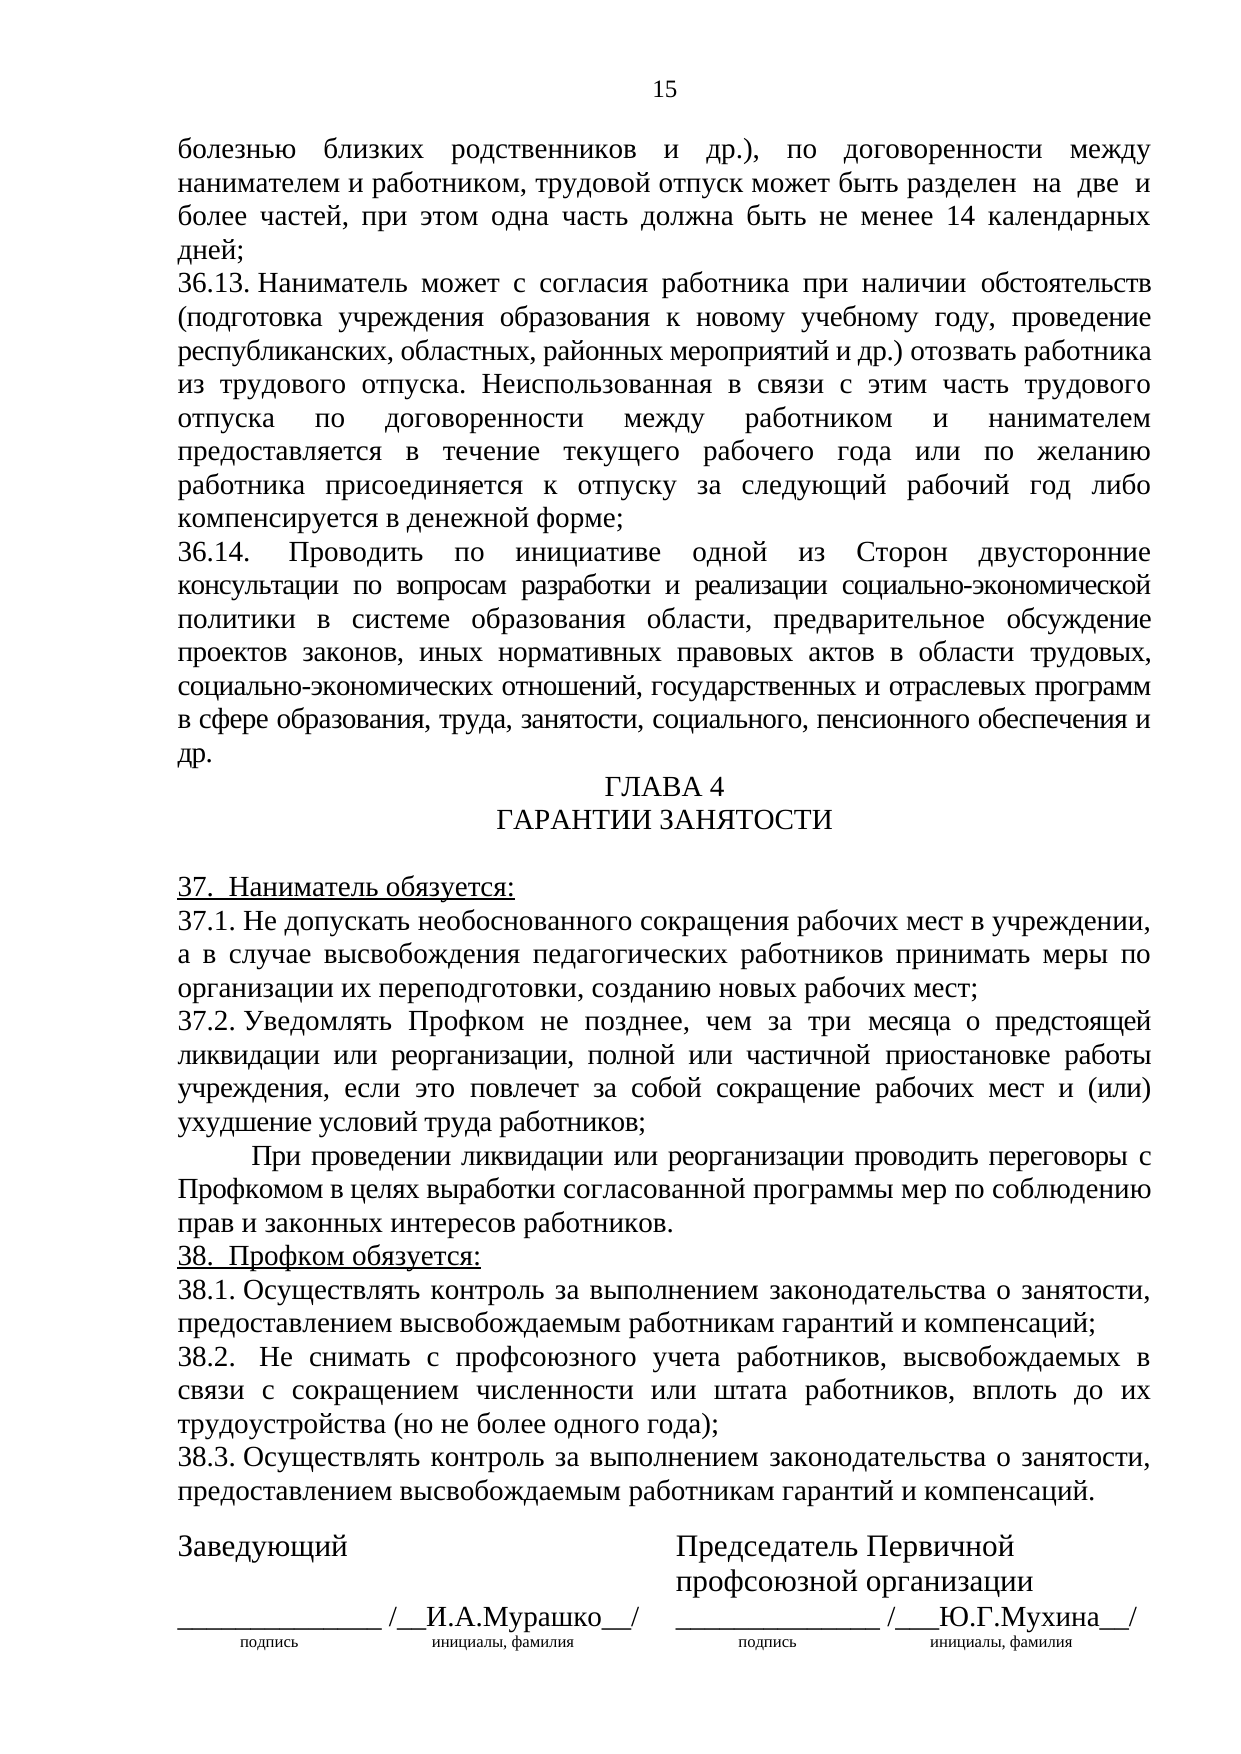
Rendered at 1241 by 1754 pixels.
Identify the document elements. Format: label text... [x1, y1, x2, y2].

text При проведении ликвидации или реорганизации проводить переговоры с Профкомом в целях выработки согласованной программы мер по соблюдению прав и законных интересов работников. [177, 1138, 1152, 1238]
text 37. Наниматель обязуется: [177, 869, 1152, 903]
text 38.3. Осуществлять контроль за выполнением законодательства о занятости, предоставлением высвобождаемым работникам гарантий и компенсаций. [177, 1439, 1152, 1507]
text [177, 131, 1152, 266]
text 37.2. Уведомлять Профком не позднее, чем за три месяца о предстоящей ликвидации или реорганизации, полной или частичной приостановке работы учреждения, если это повлечет за собой сокращение рабочих мест и (или) ухудшение условий труда работников; [177, 1003, 1152, 1138]
text 36.13. Наниматель может с согласия работника при наличии обстоятельств (подготовка учреждения образования к новому учебному году, проведение республиканских, областных, районных мероприятий и др.) отозвать работника из трудового отпуска. Неиспользованная в связи с этим часть трудового отпуска по договоренности между работником и нанимателем предоставляется в течение текущего рабочего года или по желанию работника присоединяется к отпуску за следующий рабочий год либо компенсируется в денежной форме; [177, 266, 1152, 534]
text 38. Профком обязуется: [177, 1238, 1152, 1272]
text 38.2. Не снимать с профсоюзного учета работников, высвобождаемых в связи с сокращением численности или штата работников, вплоть до их трудоустройства (но не более одного года); [177, 1339, 1152, 1439]
text 38.1. Осуществлять контроль за выполнением законодательства о занятости, предоставлением высвобождаемым работникам гарантий и компенсаций; [177, 1272, 1152, 1339]
text 37.1. Нe допускать необоснованного сокращения рабочих мест в учреждении, а в случае высвобождения педагогических работников принимать меры по организации их переподготовки, созданию новых рабочих мест; [177, 903, 1152, 1003]
text 36.14. Проводить по инициативе одной из Сторон двусторонние консультации по вопросам разработки и реализации социально-экономической политики в системе образования области, предварительное обсуждение проектов законов, иных нормативных правовых актов в области трудовых, социально-экономических отношений, государственных и отраслевых программ в сфере образования, труда, занятости, социального, пенсионного обеспечения и др. [177, 534, 1152, 769]
text ГЛАВА 4 [177, 769, 1152, 802]
text ГАРАНТИИ ЗАНЯТОСТИ [177, 802, 1152, 836]
